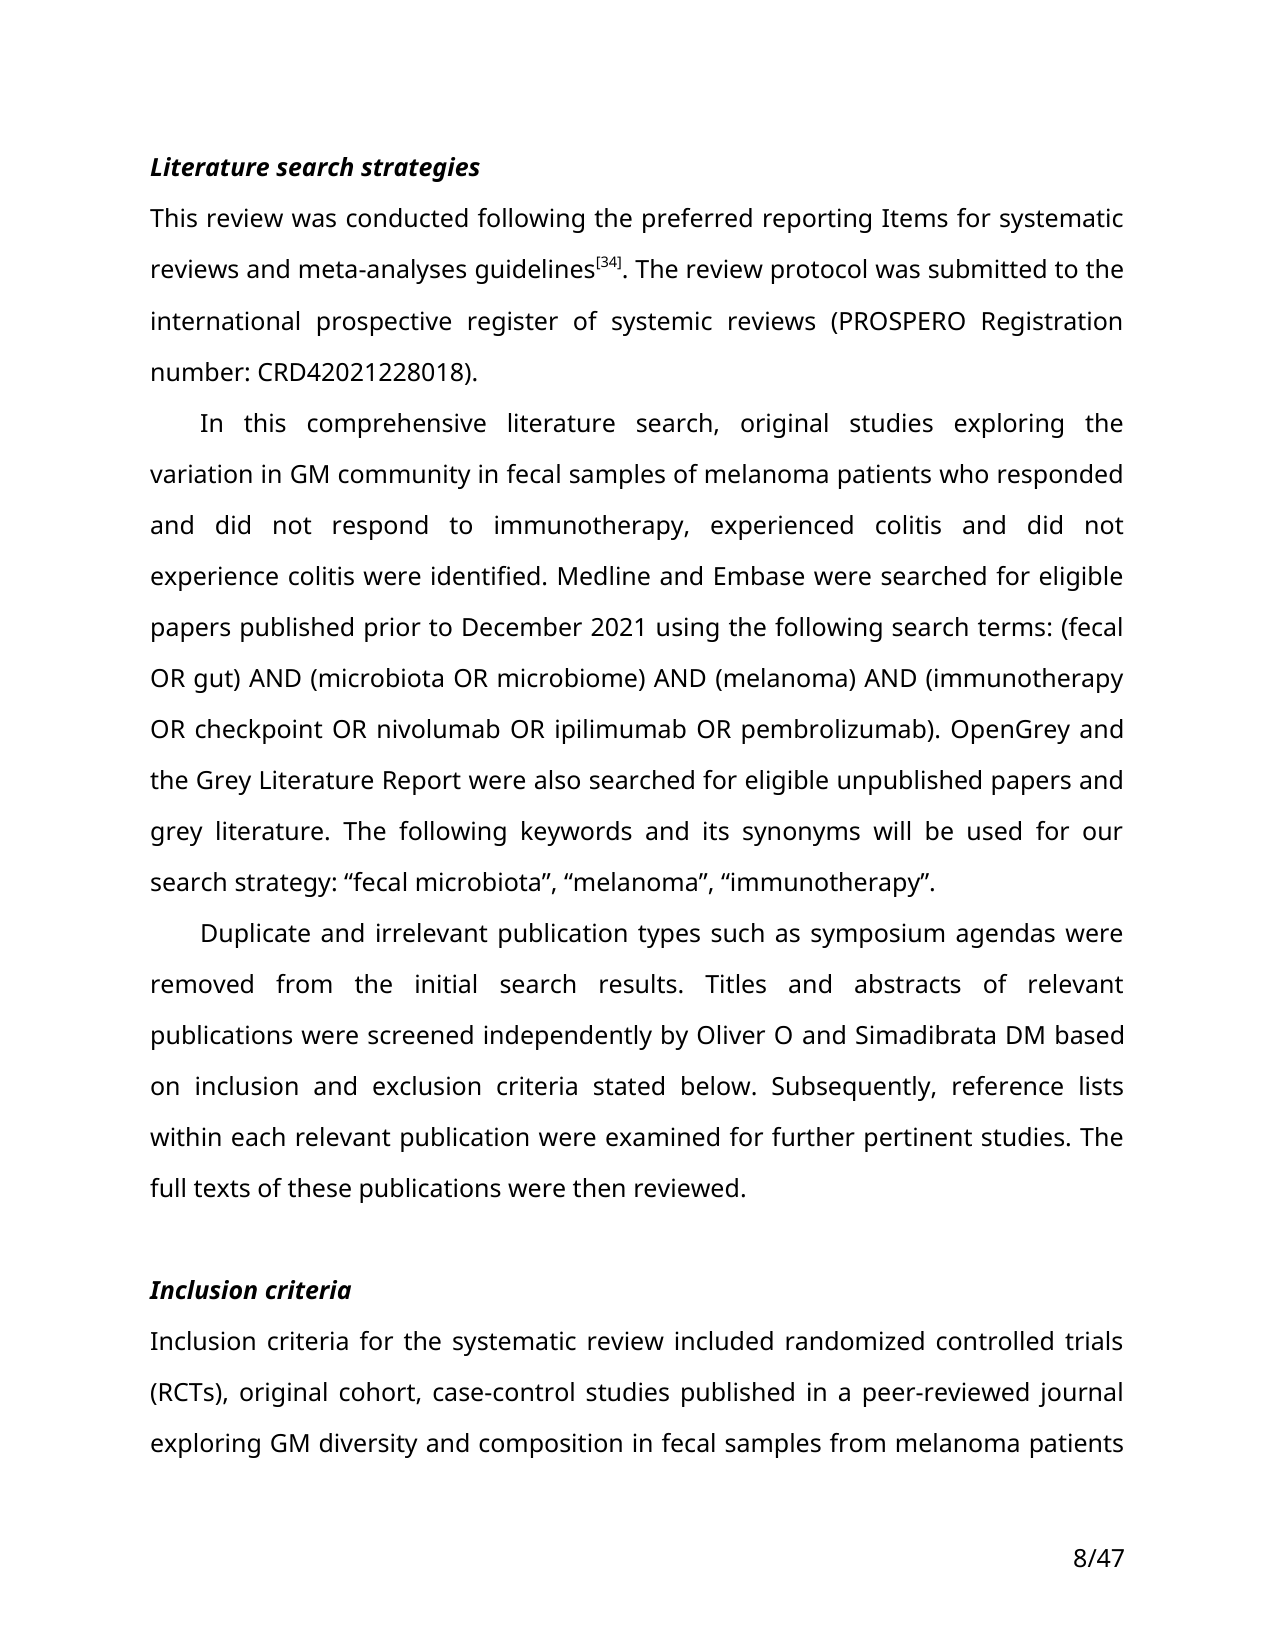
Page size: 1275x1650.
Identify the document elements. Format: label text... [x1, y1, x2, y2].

text This review was conducted following the preferred reporting Items for systematic reviews and meta-analyses guidelines[34]. The review protocol was submitted to the international prospective register of systemic reviews (PROSPERO Registration number: CRD42021228018). [150, 201, 1125, 388]
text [150, 1324, 1125, 1460]
text In this comprehensive literature search, original studies exploring the variation in GM community in fecal samples of melanoma patients who responded and did not respond to immunotherapy, experienced colitis and did not experience colitis were identified. Medline and Embase were searched for eligible papers published prior to December 2021 using the following search terms: (fecal OR gut) AND (microbiota OR microbiome) AND (melanoma) AND (immunotherapy OR checkpoint OR nivolumab OR ipilimumab OR pembrolizumab). OpenGrey and the Grey Literature Report were also searched for eligible unpublished papers and grey literature. The following keywords and its synonyms will be used for our search strategy: “fecal microbiota”, “melanoma”, “immunotherapy”. [150, 405, 1125, 899]
text Inclusion criteria [150, 1273, 1125, 1307]
text Literature search strategies [150, 150, 1125, 184]
text Duplicate and irrelevant publication types such as symposium agendas were removed from the initial search results. Titles and abstracts of relevant publications were screened independently by Oliver O and Simadibrata DM based on inclusion and exclusion criteria stated below. Subsequently, reference lists within each relevant publication were examined for further pertinent studies. The full texts of these publications were then reviewed. [150, 916, 1125, 1205]
